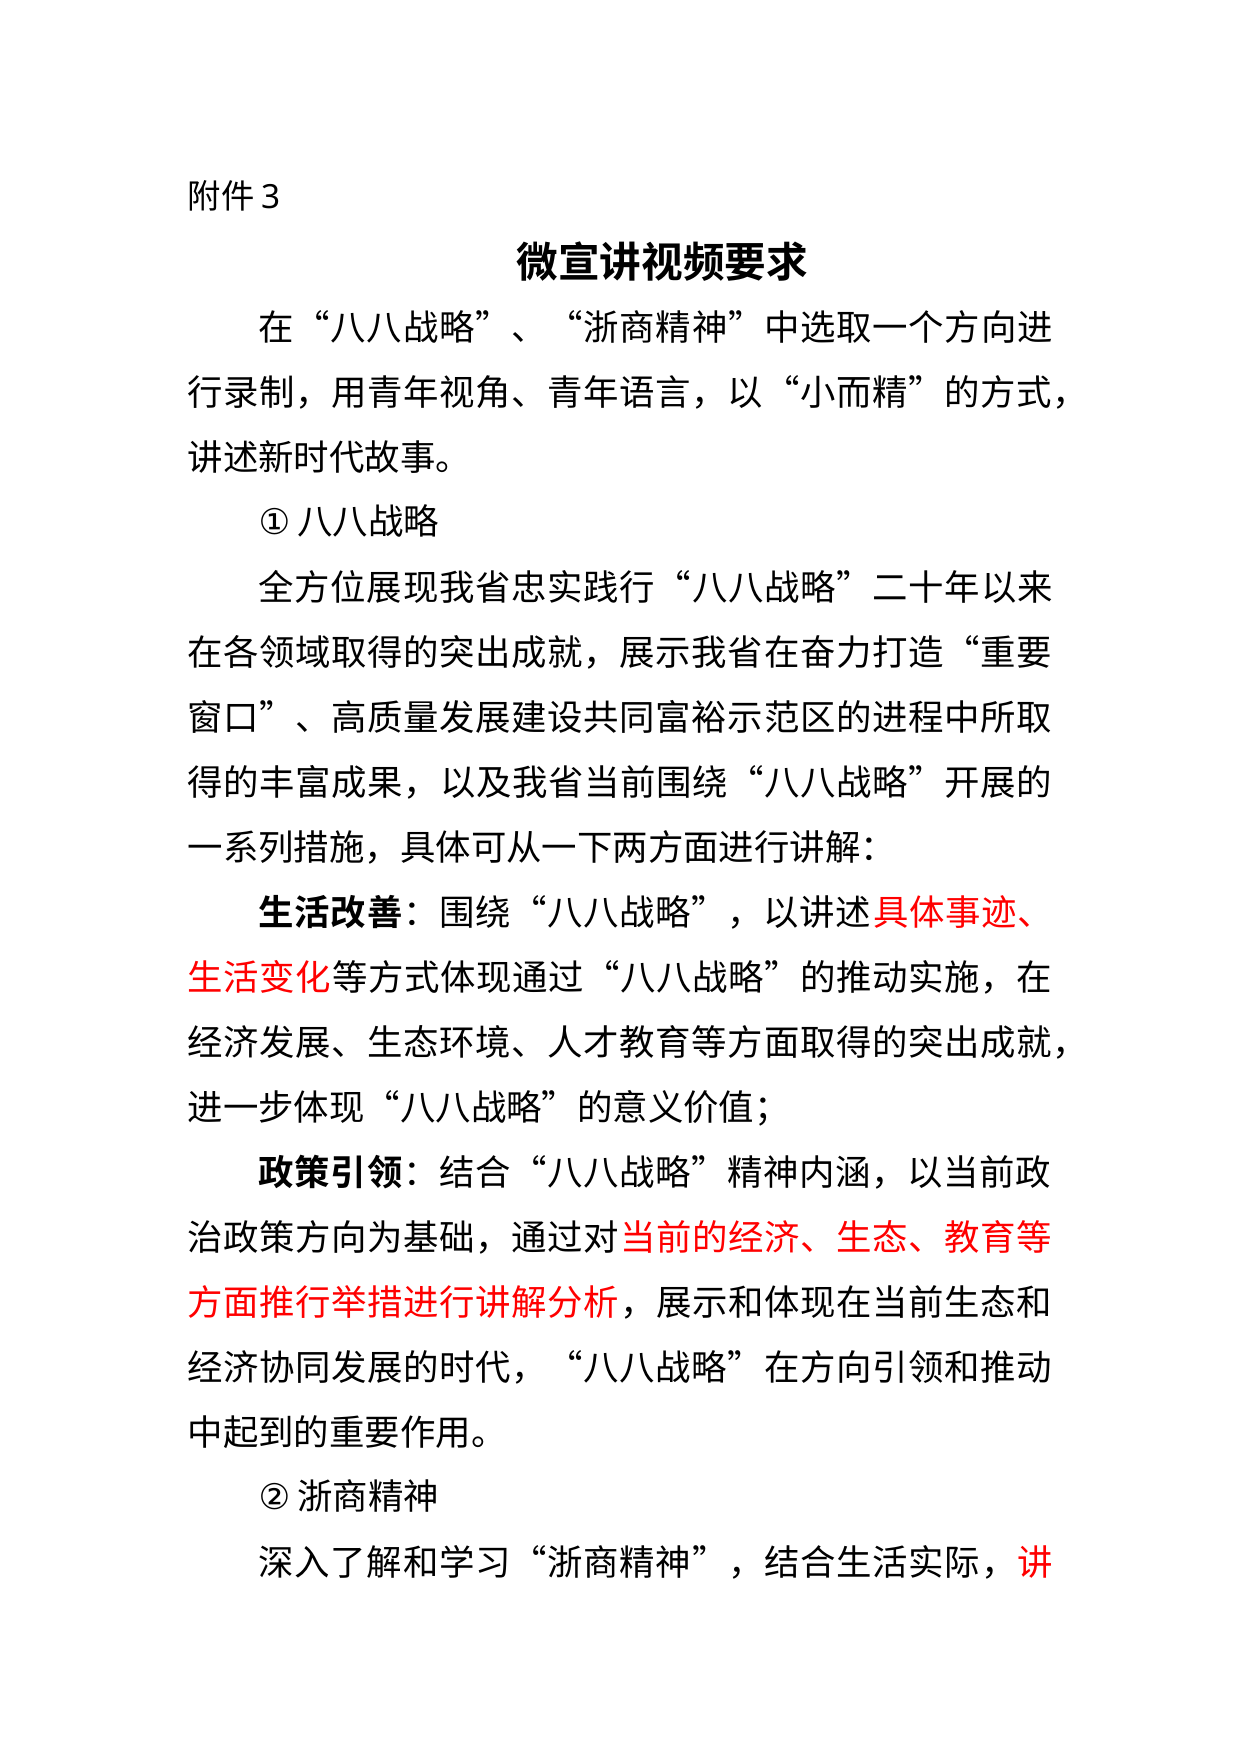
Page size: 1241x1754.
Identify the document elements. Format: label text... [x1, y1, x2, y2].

text 政策引领：结合“八八战略”精神内涵，以当前政治政策方向为基础，通过对当前的经济、生态、教育等方面推行举措进行讲解分析，展示和体现在当前生态和经济协同发展的时代，“八八战略”在方向引领和推动中起到的重要作用。 [187, 1137, 1053, 1462]
text ②浙商精神 [187, 1462, 1053, 1527]
text 微宣讲视频要求 [187, 227, 1053, 292]
text 全方位展现我省忠实践行“八八战略”二十年以来在各领域取得的突出成就，展示我省在奋力打造“重要窗口”、高质量发展建设共同富裕示范区的进程中所取得的丰富成果，以及我省当前围绕“八八战略”开展的一系列措施，具体可从一下两方面进行讲解： [187, 552, 1053, 877]
text 在“八八战略”、“浙商精神”中选取一个方向进行录制，用青年视角、青年语言，以“小而精”的方式，讲述新时代故事。 [187, 292, 1053, 487]
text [187, 1527, 1053, 1592]
text 生活改善：围绕“八八战略”，以讲述具体事迹、生活变化等方式体现通过“八八战略”的推动实施，在经济发展、生态环境、人才教育等方面取得的突出成就，进一步体现“八八战略”的意义价值； [187, 877, 1053, 1137]
text 附件3 [187, 162, 1053, 227]
text ①八八战略 [187, 487, 1053, 552]
